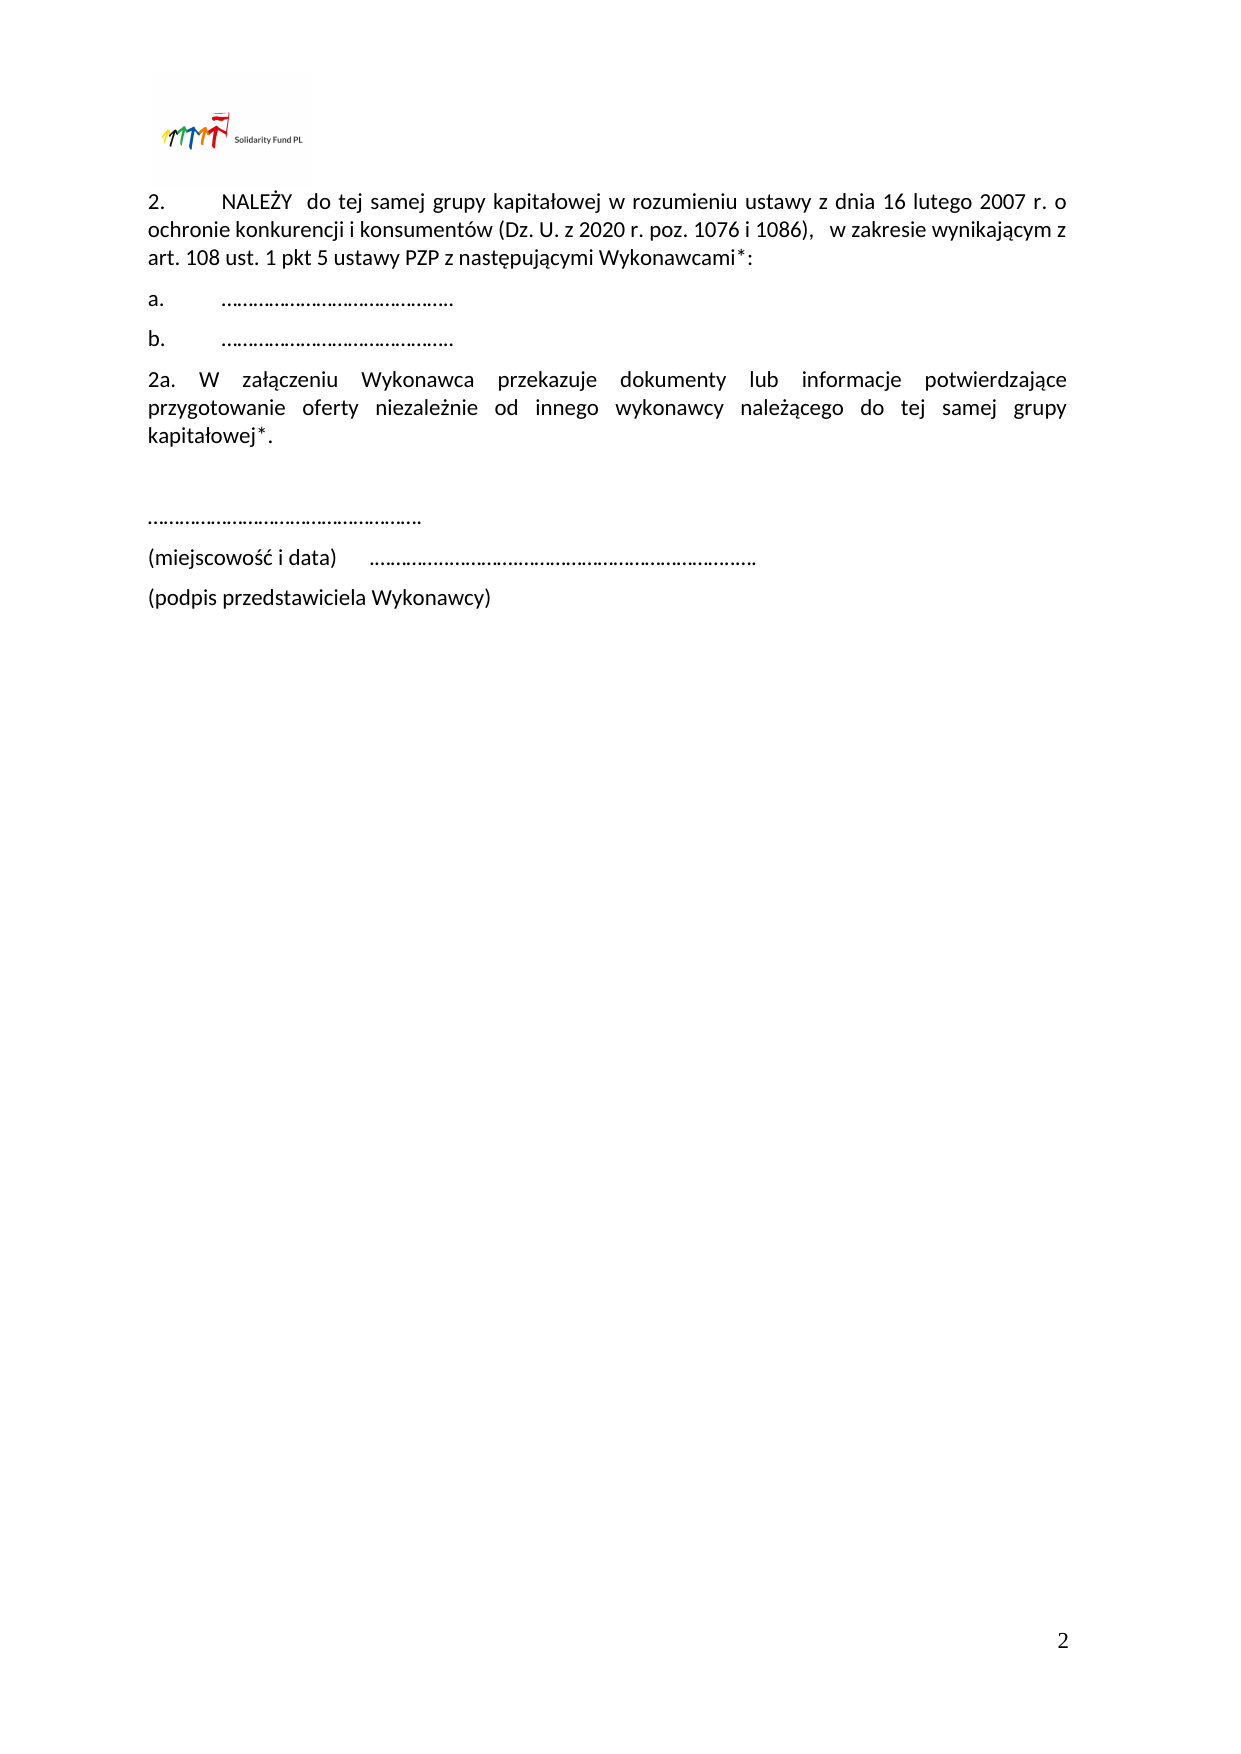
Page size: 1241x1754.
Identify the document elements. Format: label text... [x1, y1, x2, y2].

text a. …………………………………….. [148, 284, 1069, 312]
text b. …………………………………….. [148, 324, 1069, 353]
text ……………………………………………. [148, 502, 1069, 530]
text (podpis przedstawiciela Wykonawcy) [148, 583, 1069, 611]
text 2a. W załączeniu Wykonawca przekazuje dokumenty lub informacje potwierdzające przygotowanie oferty niezależnie od innego wykonawcy należącego do tej samej grupy kapitałowej*. [148, 365, 1069, 449]
picture [152, 73, 312, 188]
text 2. NALEŻY do tej samej grupy kapitałowej w rozumieniu ustawy z dnia 16 lutego 2007 r. o ochronie konkurencji i konsumentów (Dz. U. z 2020 r. poz. 1076 i 1086), w zakresie wynikającym z art. 108 ust. 1 pkt 5 ustawy PZP z następującymi Wykonawcami*: [148, 187, 1069, 272]
text (miejscowość i data) .…………..………….…………………………………..…. [148, 543, 1069, 571]
